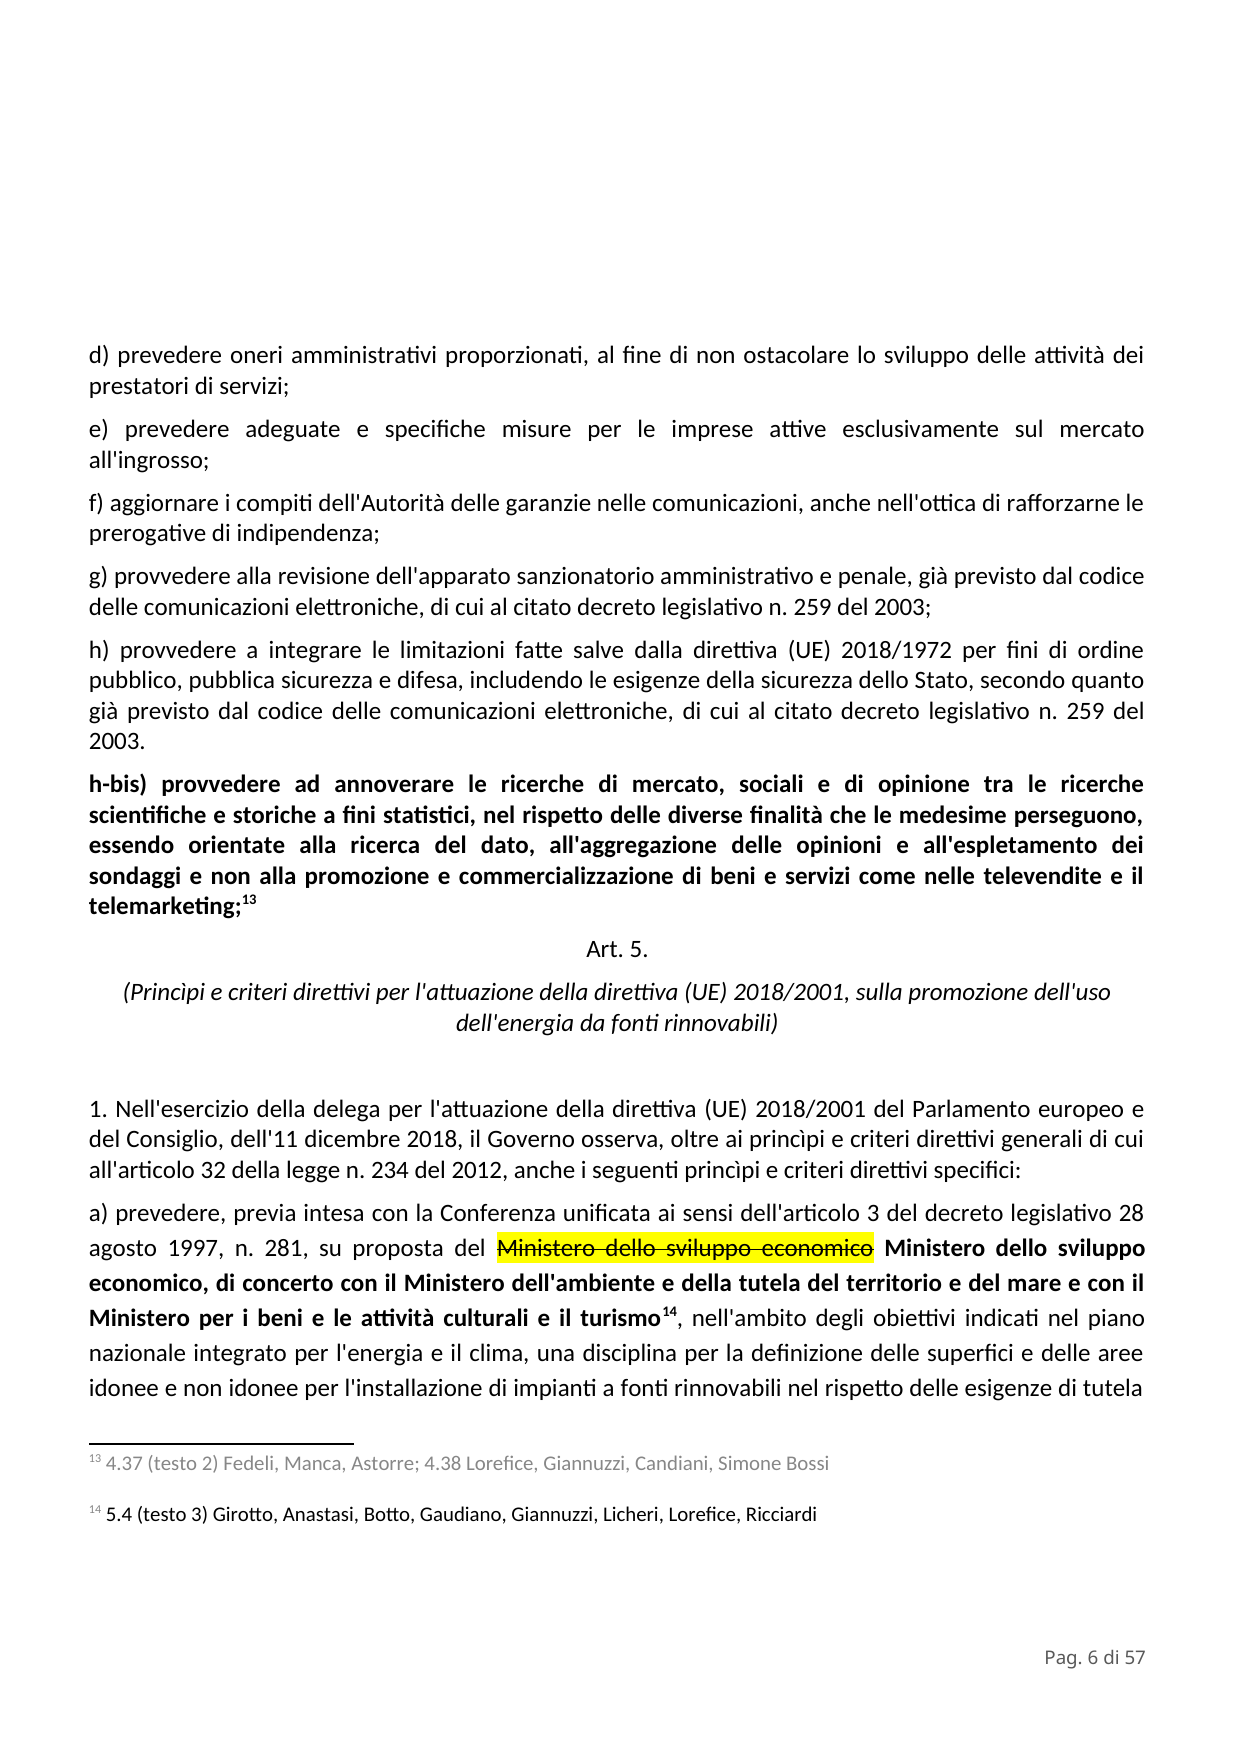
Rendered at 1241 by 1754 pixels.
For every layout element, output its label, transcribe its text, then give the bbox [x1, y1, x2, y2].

text h) provvedere a integrare le limitazioni fatte salve dalla direttiva (UE) 2018/1972 per fini di ordine pubblico, pubblica sicurezza e difesa, includendo le esigenze della sicurezza dello Stato, secondo quanto già previsto dal codice delle comunicazioni elettroniche, di cui al citato decreto legislativo n. 259 del 2003. [89, 634, 1146, 756]
text d) prevedere oneri amministrativi proporzionati, al fine di non ostacolare lo sviluppo delle attività dei prestatori di servizi; [89, 340, 1146, 401]
text f) aggiornare i compiti dell'Autorità delle garanzie nelle comunicazioni, anche nell'ottica di rafforzarne le prerogative di indipendenza; [89, 487, 1146, 548]
text 1. Nell'esercizio della delega per l'attuazione della direttiva (UE) 2018/2001 del Parlamento europeo e del Consiglio, dell'11 dicembre 2018, il Governo osserva, oltre ai princìpi e criteri direttivi generali di cui all'articolo 32 della legge n. 234 del 2012, anche i seguenti princìpi e criteri direttivi specifici: [89, 1093, 1146, 1185]
text e) prevedere adeguate e specifiche misure per le imprese attive esclusivamente sul mercato all'ingrosso; [89, 413, 1146, 474]
text Art. 5. [89, 933, 1146, 964]
text g) provvedere alla revisione dell'apparato sanzionatorio amministrativo e penale, già previsto dal codice delle comunicazioni elettroniche, di cui al citato decreto legislativo n. 259 del 2003; [89, 560, 1146, 621]
text h-bis) provvedere ad annoverare le ricerche di mercato, sociali e di opinione tra le ricerche scientifiche e storiche a fini statistici, nel rispetto delle diverse finalità che le medesime perseguono, essendo orientate alla ricerca del dato, all'aggregazione delle opinioni e all'espletamento dei sondaggi e non alla promozione e commercializzazione di beni e servizi come nelle televendite e il telemarketing; [89, 768, 1146, 921]
text (Princìpi e criteri direttivi per l'attuazione della direttiva (UE) 2018/2001, sulla promozione dell'uso dell'energia da fonti rinnovabili) [89, 977, 1146, 1038]
